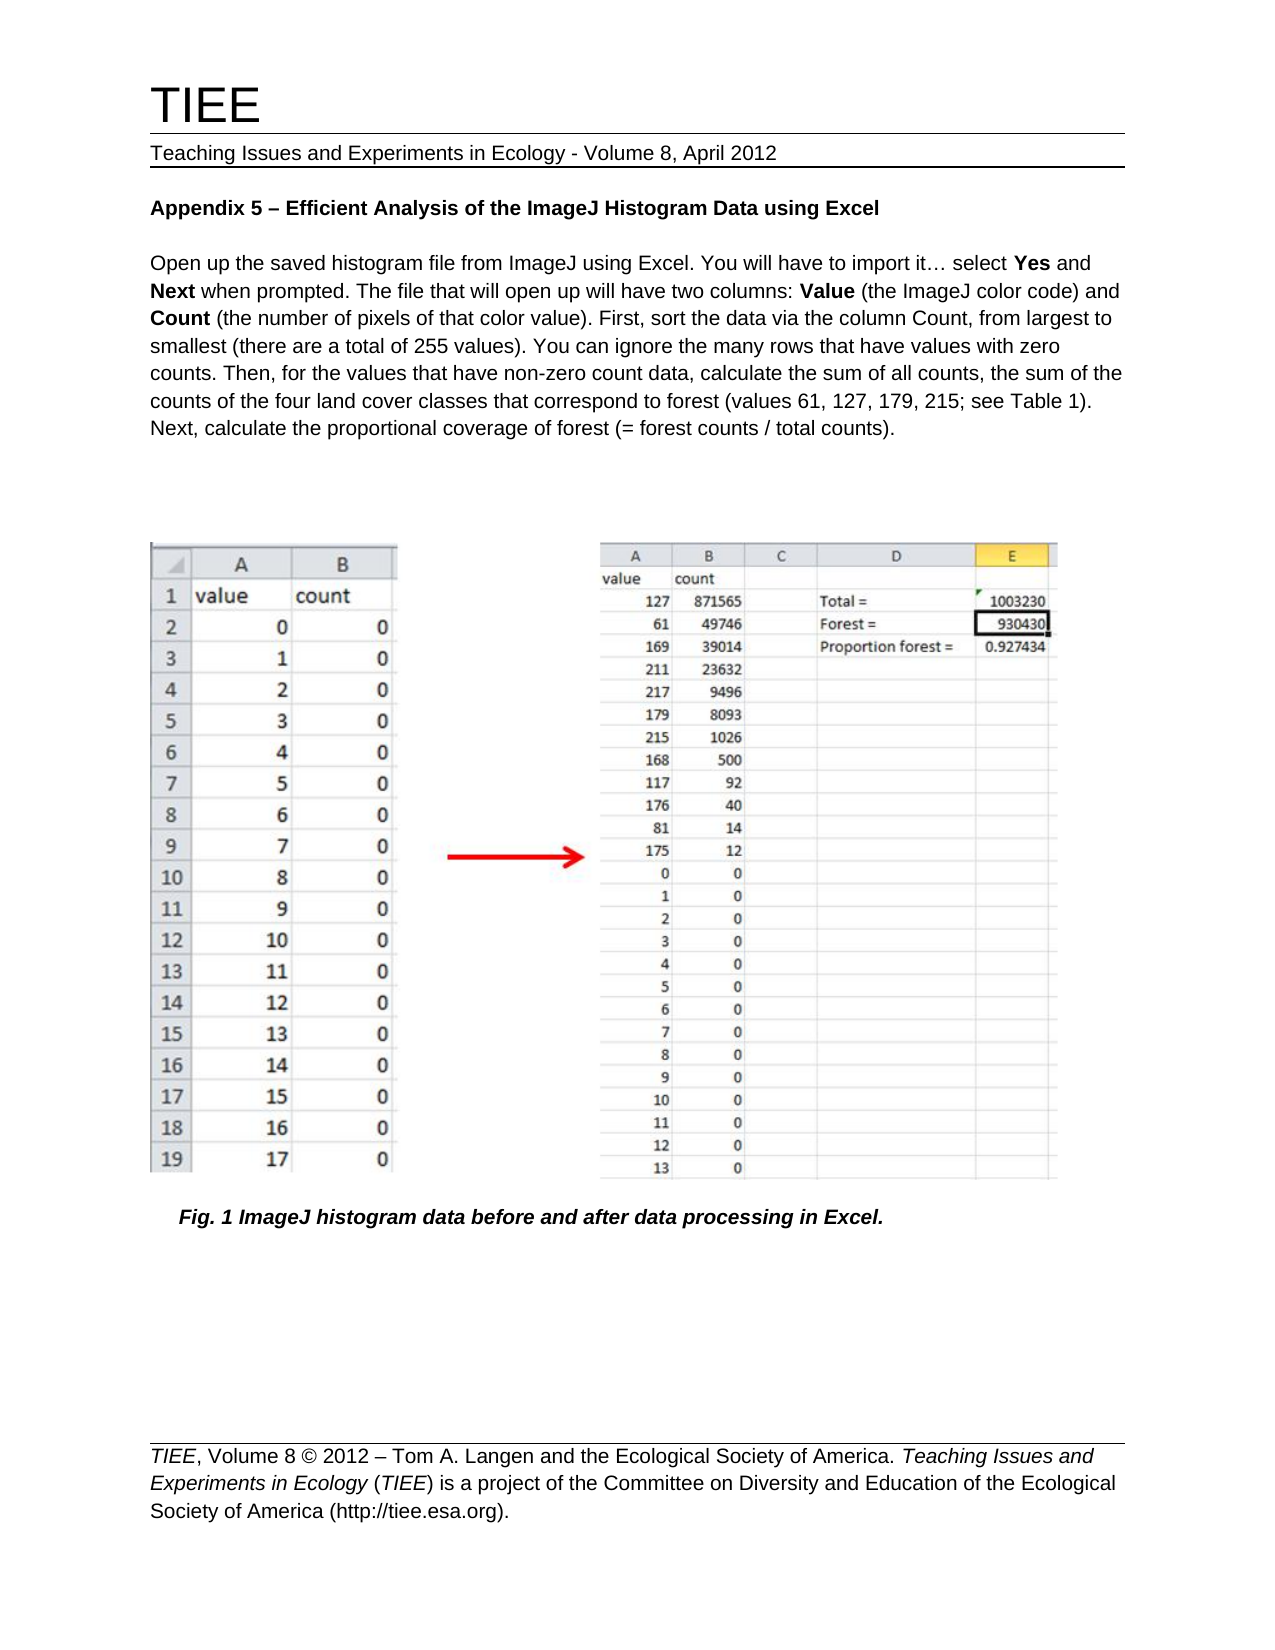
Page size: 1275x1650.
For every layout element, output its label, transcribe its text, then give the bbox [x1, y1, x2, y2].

text Appendix 5 – Efficient Analysis of the ImageJ Histogram Data using Excel [150, 196, 1125, 220]
text Open up the saved histogram file from ImageJ using Excel. You will have to import it… select Yes and Next when prompted. The file that will open up will have two columns: Value (the ImageJ color code) and Count (the number of pixels of that color value). First, sort the data via the column Count, from largest to smallest (there are a total of 255 values). You can ignore the many rows that have values with zero counts. Then, for the values that have non-zero count data, calculate the sum of all counts, the sum of the counts of the four land cover classes that correspond to forest (values 61, 127, 179, 215; see Table 1). Next, calculate the proportional coverage of forest (= forest counts / total counts). [150, 251, 1125, 440]
picture [150, 542, 1058, 1180]
